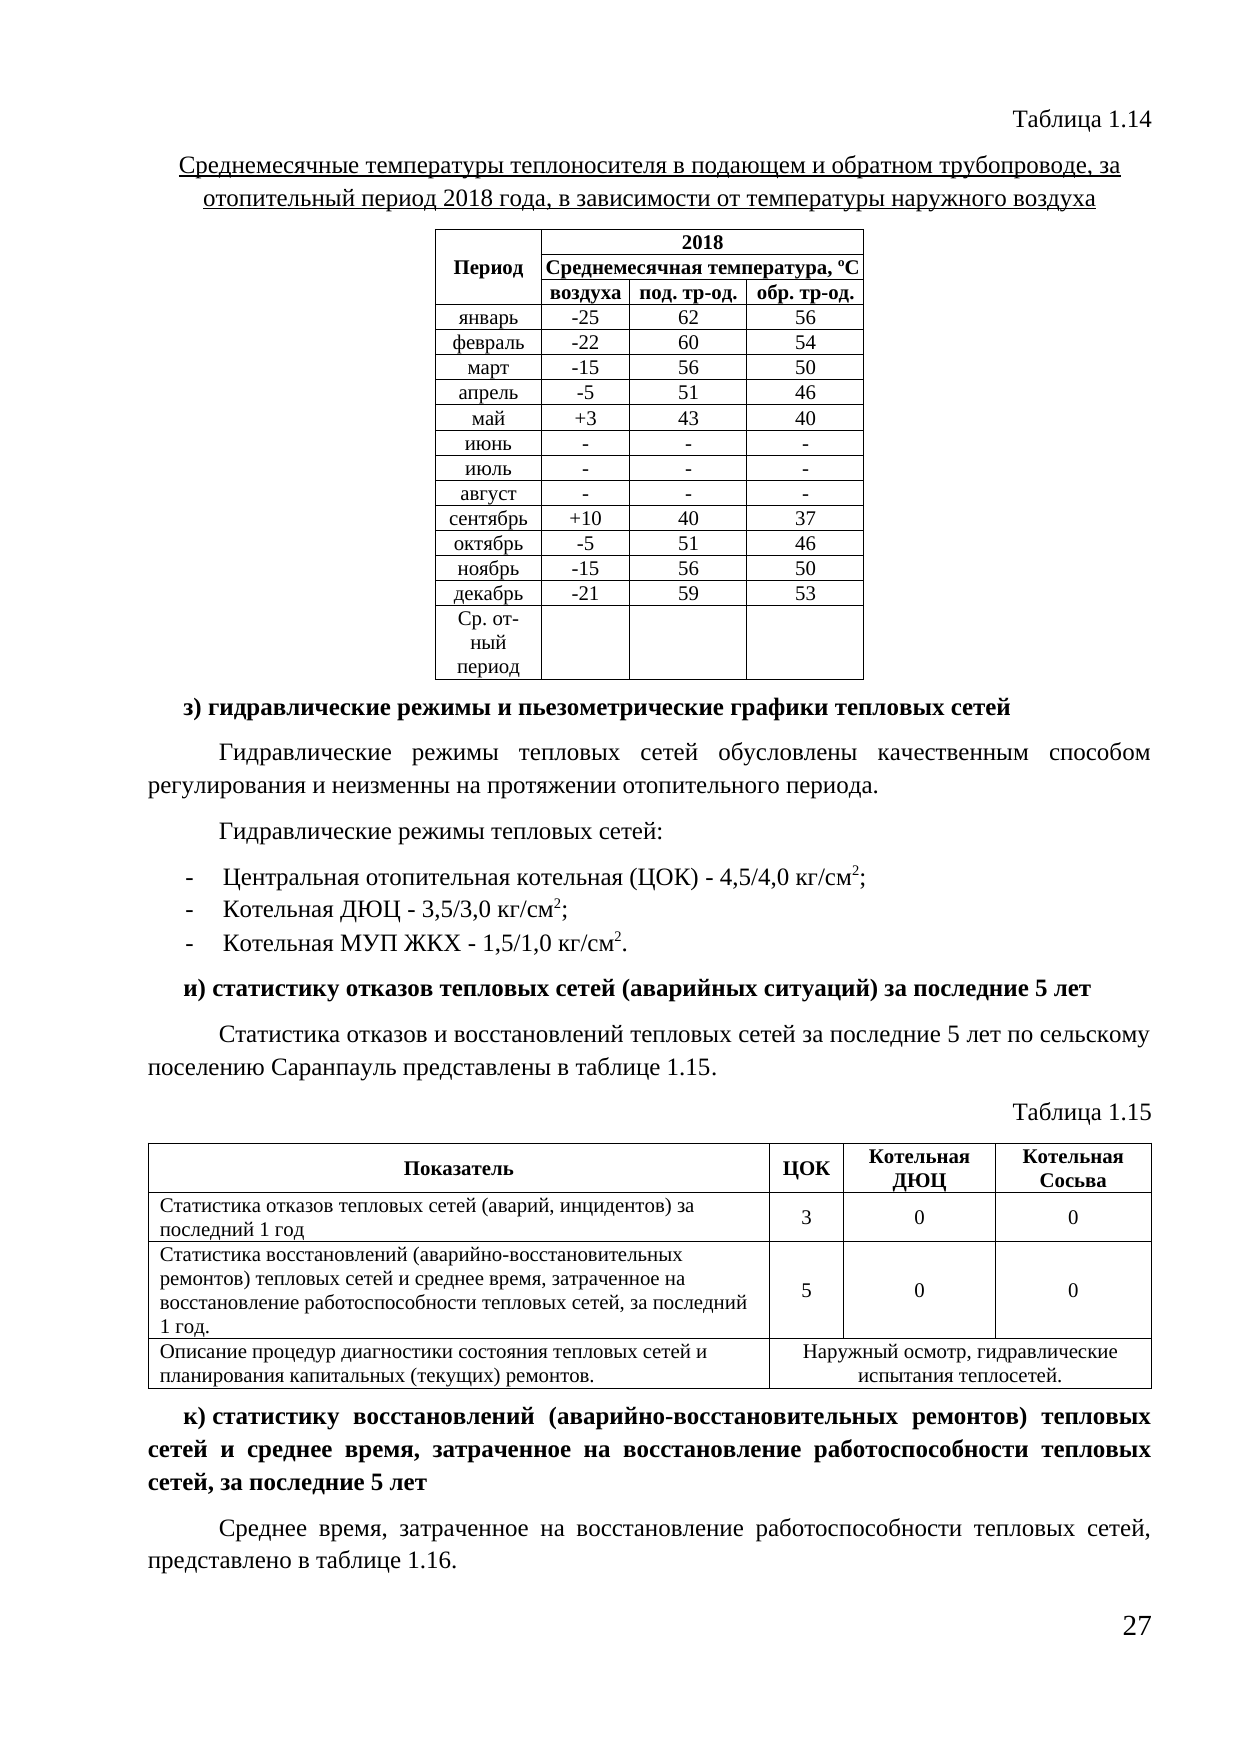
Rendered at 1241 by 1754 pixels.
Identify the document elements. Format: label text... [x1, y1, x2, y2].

table_cell - [630, 431, 746, 454]
table_cell январь [436, 305, 541, 329]
text Котельная ДЮЦ - 3,5/3,0 кг/см2; [185, 894, 1152, 923]
table_cell 56 [630, 556, 746, 580]
table_cell Среднемесячная температура, ºС [542, 255, 863, 279]
text Гидравлические режимы тепловых сетей обусловлены качественным способом регулирования и неизменны на протяжении отопительного периода. [148, 737, 1152, 799]
table_cell 54 [747, 330, 863, 354]
table_header Котельная ДЮЦ [844, 1144, 995, 1192]
table_cell 60 [630, 330, 746, 354]
table_cell -25 [542, 305, 629, 329]
text Центральная отопительная котельная (ЦОК) - 4,5/4,0 кг/см2; [185, 862, 1152, 890]
table_cell [630, 606, 746, 678]
text Статистика отказов и восстановлений тепловых сетей за последние 5 лет по сельскому поселению Саранпауль представлены в таблице 1.15. [148, 1019, 1152, 1080]
table_header 2018 [542, 230, 863, 254]
table_cell 40 [630, 506, 746, 530]
table_cell 62 [630, 305, 746, 329]
table_cell декабрь [436, 581, 541, 605]
table_cell март [436, 355, 541, 379]
table_header Показатель [149, 1144, 769, 1192]
text Котельная МУП ЖКХ - 1,5/1,0 кг/см2. [185, 928, 1152, 956]
table_cell 0 [996, 1242, 1151, 1338]
subtitle к) статистику восстановлений (аварийно-восстановительных ремонтов) тепловых сетей и среднее время, затраченное на восстановление работоспособности тепловых сетей, за последние 5 лет [148, 1401, 1152, 1496]
subtitle и) статистику отказов тепловых сетей (аварийных ситуаций) за последние 5 лет [148, 973, 1152, 1002]
text Среднемесячные температуры теплоносителя в подающем и обратном трубопроводе, за отопительный период 2018 года, в зависимости от температуры наружного воздуха [148, 150, 1152, 212]
table_cell [542, 606, 629, 678]
table_cell 50 [747, 355, 863, 379]
table_cell сентябрь [436, 506, 541, 530]
table_cell 40 [747, 405, 863, 429]
table_cell воздуха [542, 280, 629, 304]
table_cell 43 [630, 405, 746, 429]
table_cell Наружный осмотр, гидравлические испытания теплосетей. [770, 1339, 1151, 1387]
table_cell апрель [436, 380, 541, 404]
table_cell -21 [542, 581, 629, 605]
table_cell 53 [747, 581, 863, 605]
table_cell -5 [542, 531, 629, 555]
subtitle з) гидравлические режимы и пьезометрические графики тепловых сетей [148, 692, 1152, 721]
table_cell -15 [542, 556, 629, 580]
table_cell 3 [770, 1193, 843, 1241]
table_cell 0 [844, 1193, 995, 1241]
table_cell +3 [542, 405, 629, 429]
table_cell - [747, 456, 863, 480]
table_cell [747, 606, 863, 678]
text Таблица 1.14 [148, 104, 1152, 133]
text Таблица 1.15 [148, 1097, 1152, 1126]
text Гидравлические режимы тепловых сетей: [148, 816, 1152, 845]
table_cell - [542, 456, 629, 480]
table_cell ноябрь [436, 556, 541, 580]
table_cell - [630, 456, 746, 480]
table_cell июнь [436, 431, 541, 454]
table_cell 59 [630, 581, 746, 605]
table_cell -15 [542, 355, 629, 379]
table_cell - [630, 481, 746, 505]
table_cell 51 [630, 531, 746, 555]
table_cell 37 [747, 506, 863, 530]
table_cell обр. тр-од. [747, 280, 863, 304]
table_cell Ср. от-ный период [436, 606, 541, 678]
table_cell - [542, 431, 629, 454]
table_header Котельная Сосьва [996, 1144, 1151, 1192]
table_cell 46 [747, 380, 863, 404]
table_cell Статистика отказов тепловых сетей (аварий, инцидентов) за последний 1 год [149, 1193, 769, 1241]
table_cell 50 [747, 556, 863, 580]
table_cell -22 [542, 330, 629, 354]
table_header ЦОК [770, 1144, 843, 1192]
table_cell май [436, 405, 541, 429]
table_cell - [542, 481, 629, 505]
table_cell Статистика восстановлений (аварийно-восстановительных ремонтов) тепловых сетей и среднее время, затраченное на восстановление работоспособности тепловых сетей, за последний 1 год. [149, 1242, 769, 1338]
table_cell - [747, 431, 863, 454]
table_cell +10 [542, 506, 629, 530]
table_cell -5 [542, 380, 629, 404]
table_cell 5 [770, 1242, 843, 1338]
table_cell под. тр-од. [630, 280, 746, 304]
table_cell июль [436, 456, 541, 480]
table_cell август [436, 481, 541, 505]
table_cell 0 [996, 1193, 1151, 1241]
table_cell 51 [630, 380, 746, 404]
table_cell 0 [844, 1242, 995, 1338]
table_cell 56 [747, 305, 863, 329]
table_cell 56 [630, 355, 746, 379]
table_cell Описание процедур диагностики состояния тепловых сетей и планирования капитальных (текущих) ремонтов. [149, 1339, 769, 1387]
table_cell - [747, 481, 863, 505]
text Среднее время, затраченное на восстановление работоспособности тепловых сетей, представлено в таблице 1.16. [148, 1513, 1152, 1574]
table_header Период [436, 230, 541, 304]
table_cell февраль [436, 330, 541, 354]
table_cell 46 [747, 531, 863, 555]
table_cell октябрь [436, 531, 541, 555]
